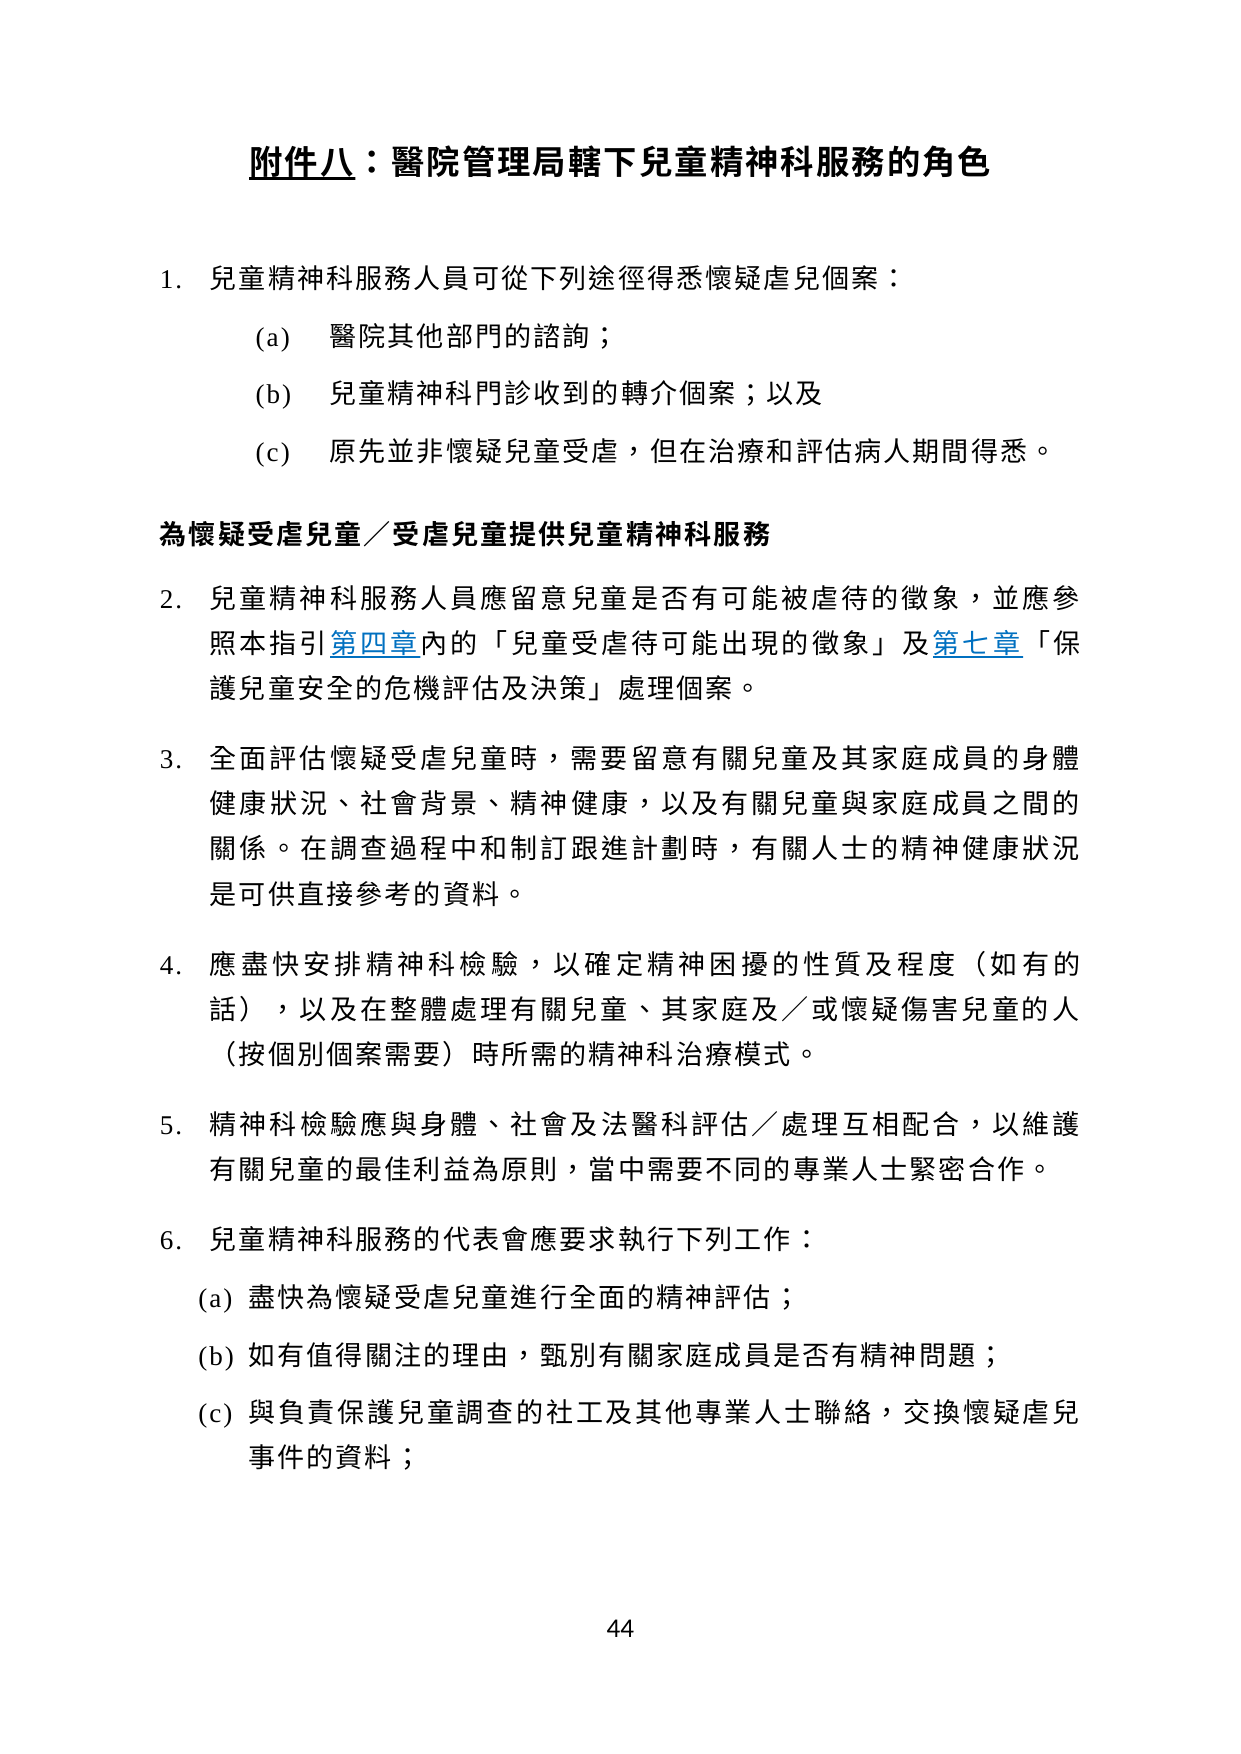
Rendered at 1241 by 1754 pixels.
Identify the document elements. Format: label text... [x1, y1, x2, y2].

list 兒童精神科服務人員可從下列途徑得悉懷疑虐兒個案： [159, 257, 1081, 297]
text (b) 兒童精神科門診收到的轉介個案；以及 [255, 372, 1081, 412]
list 與負責保護兒童調查的社工及其他專業人士聯絡，交換懷疑虐兒事件的資料； [198, 1391, 1081, 1475]
list 應盡快安排精神科檢驗，以確定精神困擾的性質及程度（如有的話），以及在整體處理有關兒童、其家庭及／或懷疑傷害兒童的人（按個別個案需要）時所需的精神科治療模式。 [159, 943, 1081, 1072]
list 兒童精神科服務的代表會應要求執行下列工作： [159, 1218, 1081, 1257]
text 附件八：醫院管理局轄下兒童精神科服務的角色 [159, 136, 1081, 184]
list 精神科檢驗應與身體、社會及法醫科評估／處理互相配合，以維護有關兒童的最佳利益為原則，當中需要不同的專業人士緊密合作。 [159, 1103, 1081, 1187]
text 為懷疑受虐兒童／受虐兒童提供兒童精神科服務 [159, 513, 1081, 552]
list 全面評估懷疑受虐兒童時，需要留意有關兒童及其家庭成員的身體健康狀況、社會背景、精神健康，以及有關兒童與家庭成員之間的關係。在調查過程中和制訂跟進計劃時，有關人士的精神健康狀況是可供直接參考的資料。 [159, 737, 1081, 912]
text (a) 醫院其他部門的諮詢； [255, 315, 1081, 354]
list 如有值得關注的理由，甄別有關家庭成員是否有精神問題； [198, 1333, 1081, 1373]
list 兒童精神科服務人員應留意兒童是否有可能被虐待的徵象，並應參照本指引第四章內的「兒童受虐待可能出現的徵象」及第七章「保護兒童安全的危機評估及決策」處理個案。 [159, 577, 1081, 706]
list 盡快為懷疑受虐兒童進行全面的精神評估； [198, 1276, 1081, 1315]
text (c) 原先並非懷疑兒童受虐，但在治療和評估病人期間得悉。 [255, 430, 1081, 469]
